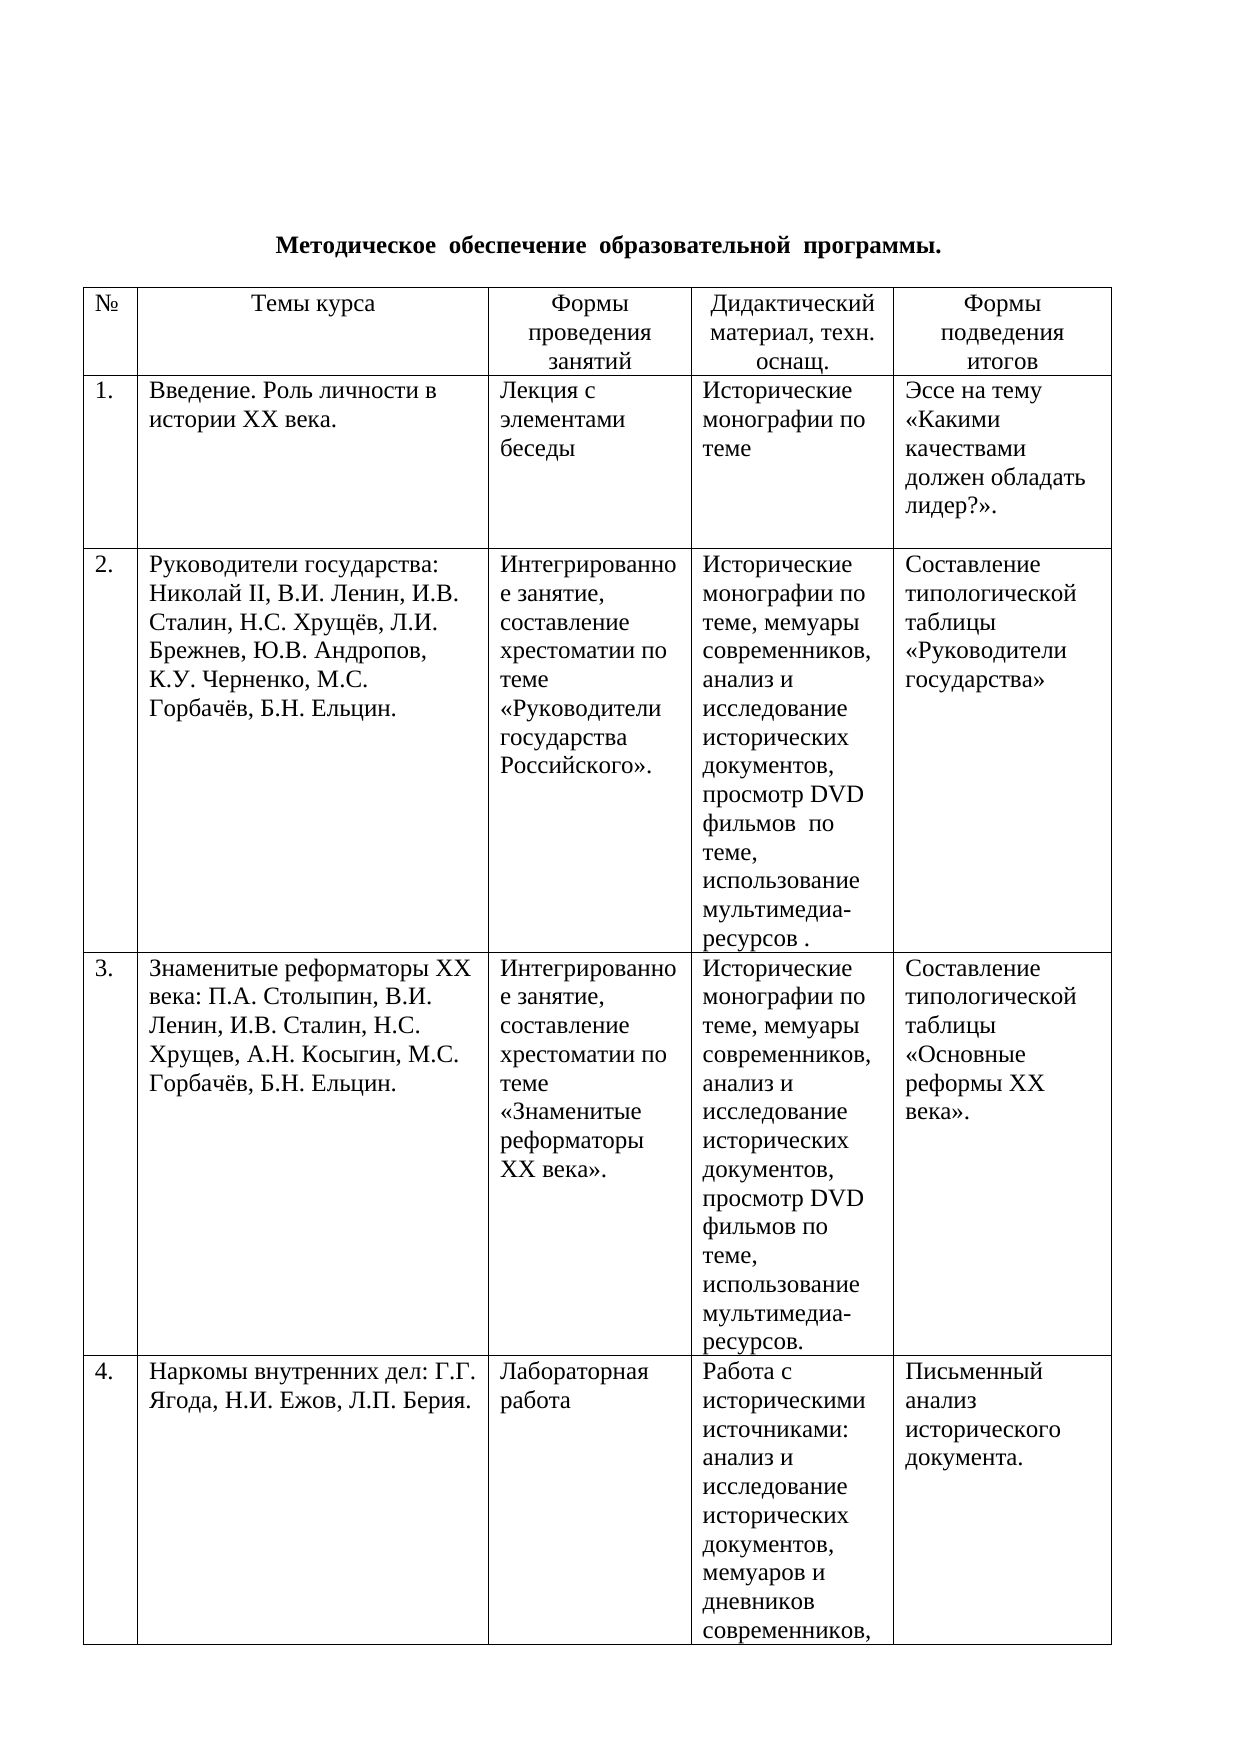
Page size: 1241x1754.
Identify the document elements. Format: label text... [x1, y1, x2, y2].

table_cell Интегрированное занятие, составление хрестоматии по теме «Руководители государства Российского». [489, 549, 691, 952]
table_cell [692, 1356, 893, 1644]
table_cell Руководители государства: Николай II, В.И. Ленин, И.В. Сталин, Н.С. Хрущёв, Л.И. Брежнев, Ю.В. Андропов, К.У. Черненко, М.С. Горбачёв, Б.Н. Ельцин. [138, 549, 488, 952]
table_header Формы подведения итогов [894, 288, 1111, 374]
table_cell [138, 1356, 488, 1644]
table_cell 4. [84, 1356, 137, 1644]
table_cell Лабораторная работа [489, 1356, 691, 1644]
table_cell 2. [84, 549, 137, 952]
table_cell Исторические монографии по теме [692, 376, 893, 548]
table_header № [84, 288, 137, 374]
table_header Дидактический материал, техн. оснащ. [692, 288, 893, 374]
table_cell Введение. Роль личности в истории ХХ века. [138, 376, 488, 548]
table_header Темы курса [138, 288, 488, 374]
table_cell Интегрированное занятие, составление хрестоматии по теме «Знаменитые реформаторы XX века». [489, 953, 691, 1355]
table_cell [894, 1356, 1111, 1644]
table_cell Лекция с элементами беседы [489, 376, 691, 548]
table_cell Исторические монографии по теме, мемуары современников, анализ и исследование исторических документов, просмотр DVD фильмов по теме, использование мультимедиа- ресурсов . [692, 549, 893, 952]
table_cell 3. [84, 953, 137, 1355]
text Методическое обеспечение образовательной программы. [94, 230, 1122, 258]
table_cell Эссе на тему «Какими качествами должен обладать лидер?». [894, 376, 1111, 548]
table_cell 1. [84, 376, 137, 548]
table_cell Знаменитые реформаторы ХХ века: П.А. Столыпин, В.И. Ленин, И.В. Сталин, Н.С. Хрущев, А.Н. Косыгин, М.С. Горбачёв, Б.Н. Ельцин. [138, 953, 488, 1355]
table_cell Исторические монографии по теме, мемуары современников, анализ и исследование исторических документов, просмотр DVD фильмов по теме, использование мультимедиа- ресурсов. [692, 953, 893, 1355]
table_cell Составление типологической таблицы «Основные реформы ХХ века». [894, 953, 1111, 1355]
table_header Формы проведения занятий [489, 288, 691, 374]
table_cell Составление типологической таблицы «Руководители государства» [894, 549, 1111, 952]
